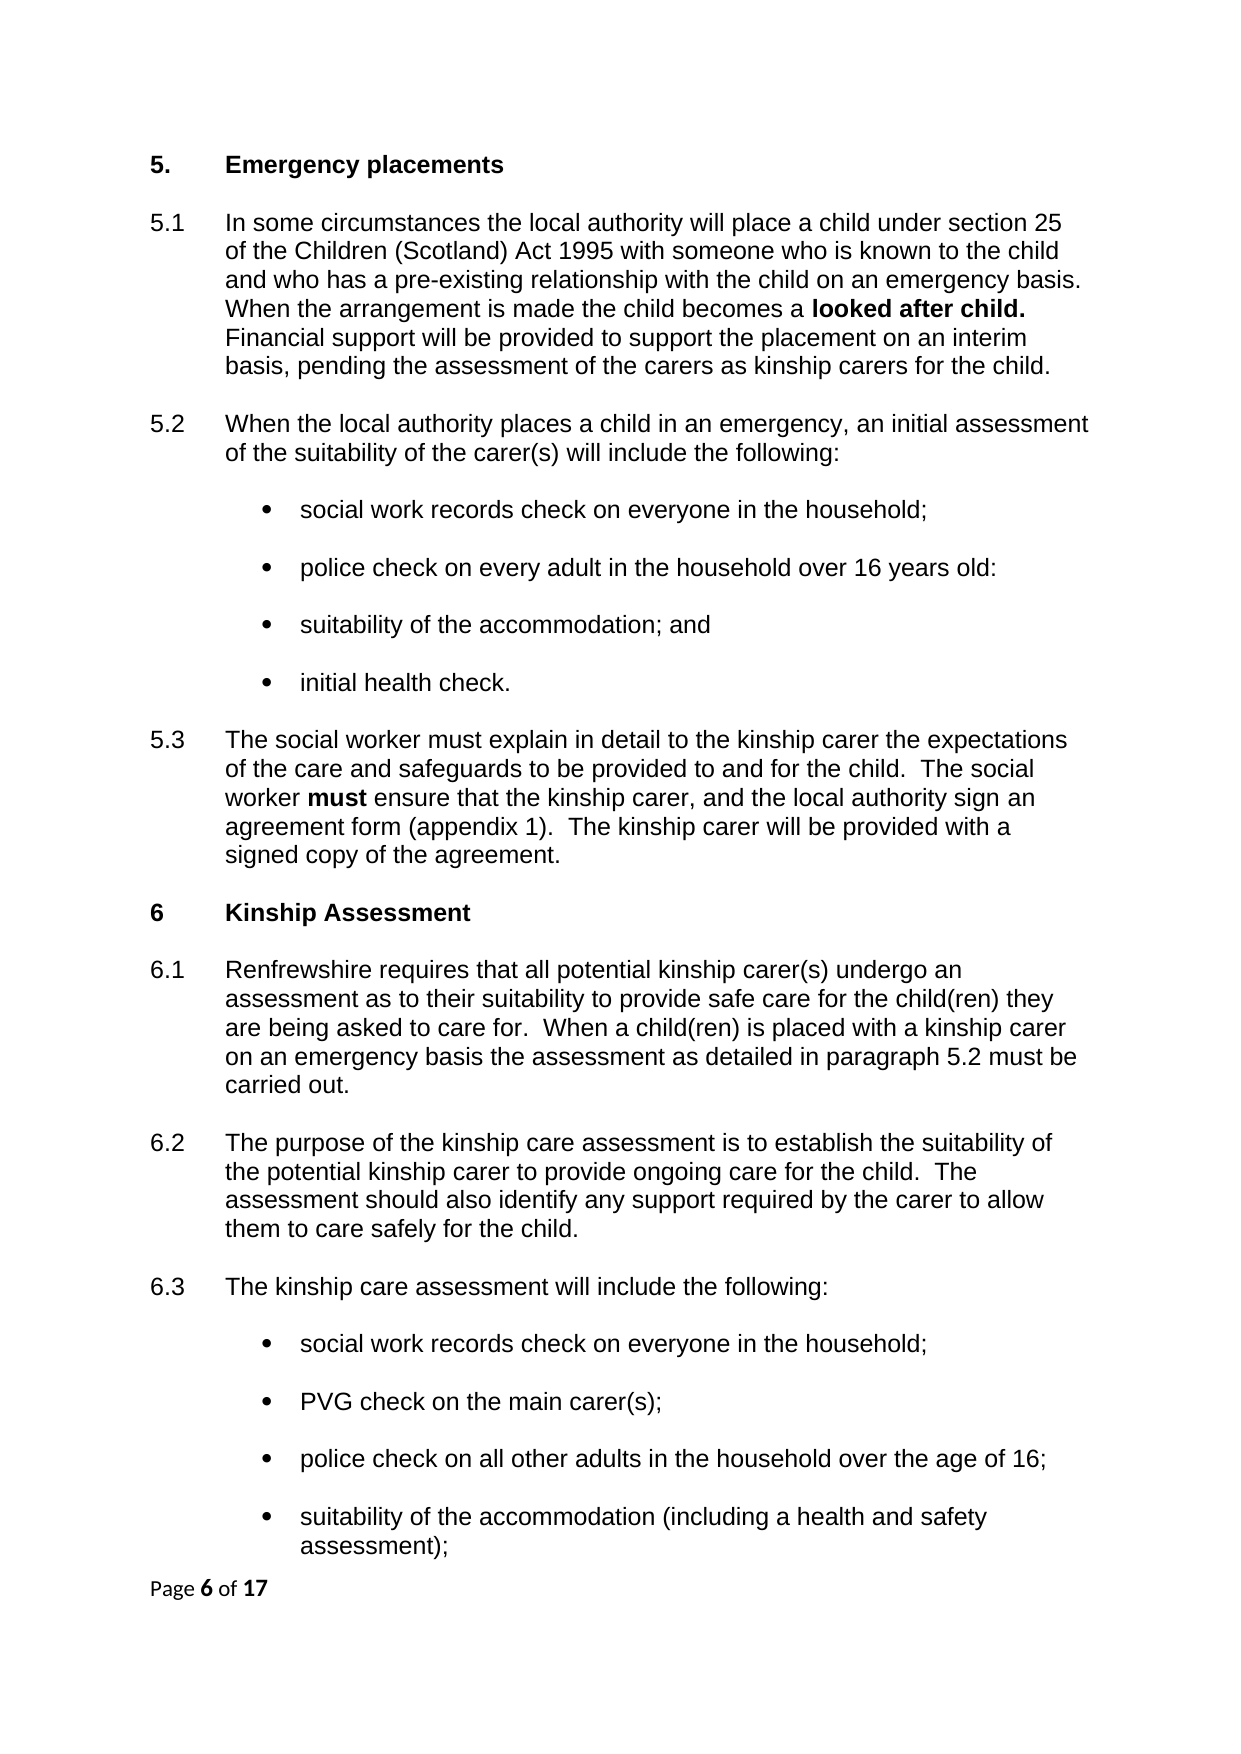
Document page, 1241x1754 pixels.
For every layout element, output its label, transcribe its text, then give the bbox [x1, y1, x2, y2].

text 6 Kinship Assessment [150, 898, 1090, 927]
list police check on all other adults in the household over the age of 16; [262, 1444, 1090, 1473]
list PVG check on the main carer(s); [262, 1387, 1090, 1416]
text 5.3 The social worker must explain in detail to the kinship carer the expectations of the care and safeguards to be provided to and for the child. The social worker must ensure that the kinship carer, and the local authority sign an agreement form (appendix 1). The kinship carer will be provided with a signed copy of the agreement. [150, 725, 1090, 869]
text 6.2 The purpose of the kinship care assessment is to establish the suitability of the potential kinship carer to provide ongoing care for the child. The assessment should also identify any support required by the carer to allow them to care safely for the child. [150, 1128, 1090, 1243]
list initial health check. [262, 668, 1090, 697]
list suitability of the accommodation; and [262, 610, 1090, 639]
text 6.3 The kinship care assessment will include the following: [150, 1272, 1090, 1300]
list suitability of the accommodation (including a health and safety assessment); [262, 1502, 1090, 1559]
text 5.2 When the local authority places a child in an emergency, an initial assessment of the suitability of the carer(s) will include the following: [150, 409, 1090, 466]
list social work records check on everyone in the household; [262, 495, 1090, 524]
list police check on every adult in the household over 16 years old: [262, 553, 1090, 581]
text 6.1 Renfrewshire requires that all potential kinship carer(s) undergo an assessment as to their suitability to provide safe care for the child(ren) they are being asked to care for. When a child(ren) is placed with a kinship carer on an emergency basis the assessment as detailed in paragraph 5.2 must be carried out. [150, 955, 1090, 1099]
list social work records check on everyone in the household; [262, 1329, 1090, 1358]
text 5.1 In some circumstances the local authority will place a child under section 25 of the Children (Scotland) Act 1995 with someone who is known to the child and who has a pre-existing relationship with the child on an emergency basis. When the arrangement is made the child becomes a looked after child. Financial support will be provided to support the placement on an interim basis, pending the assessment of the carers as kinship carers for the child. [150, 207, 1090, 380]
text 5. Emergency placements [150, 150, 1090, 179]
